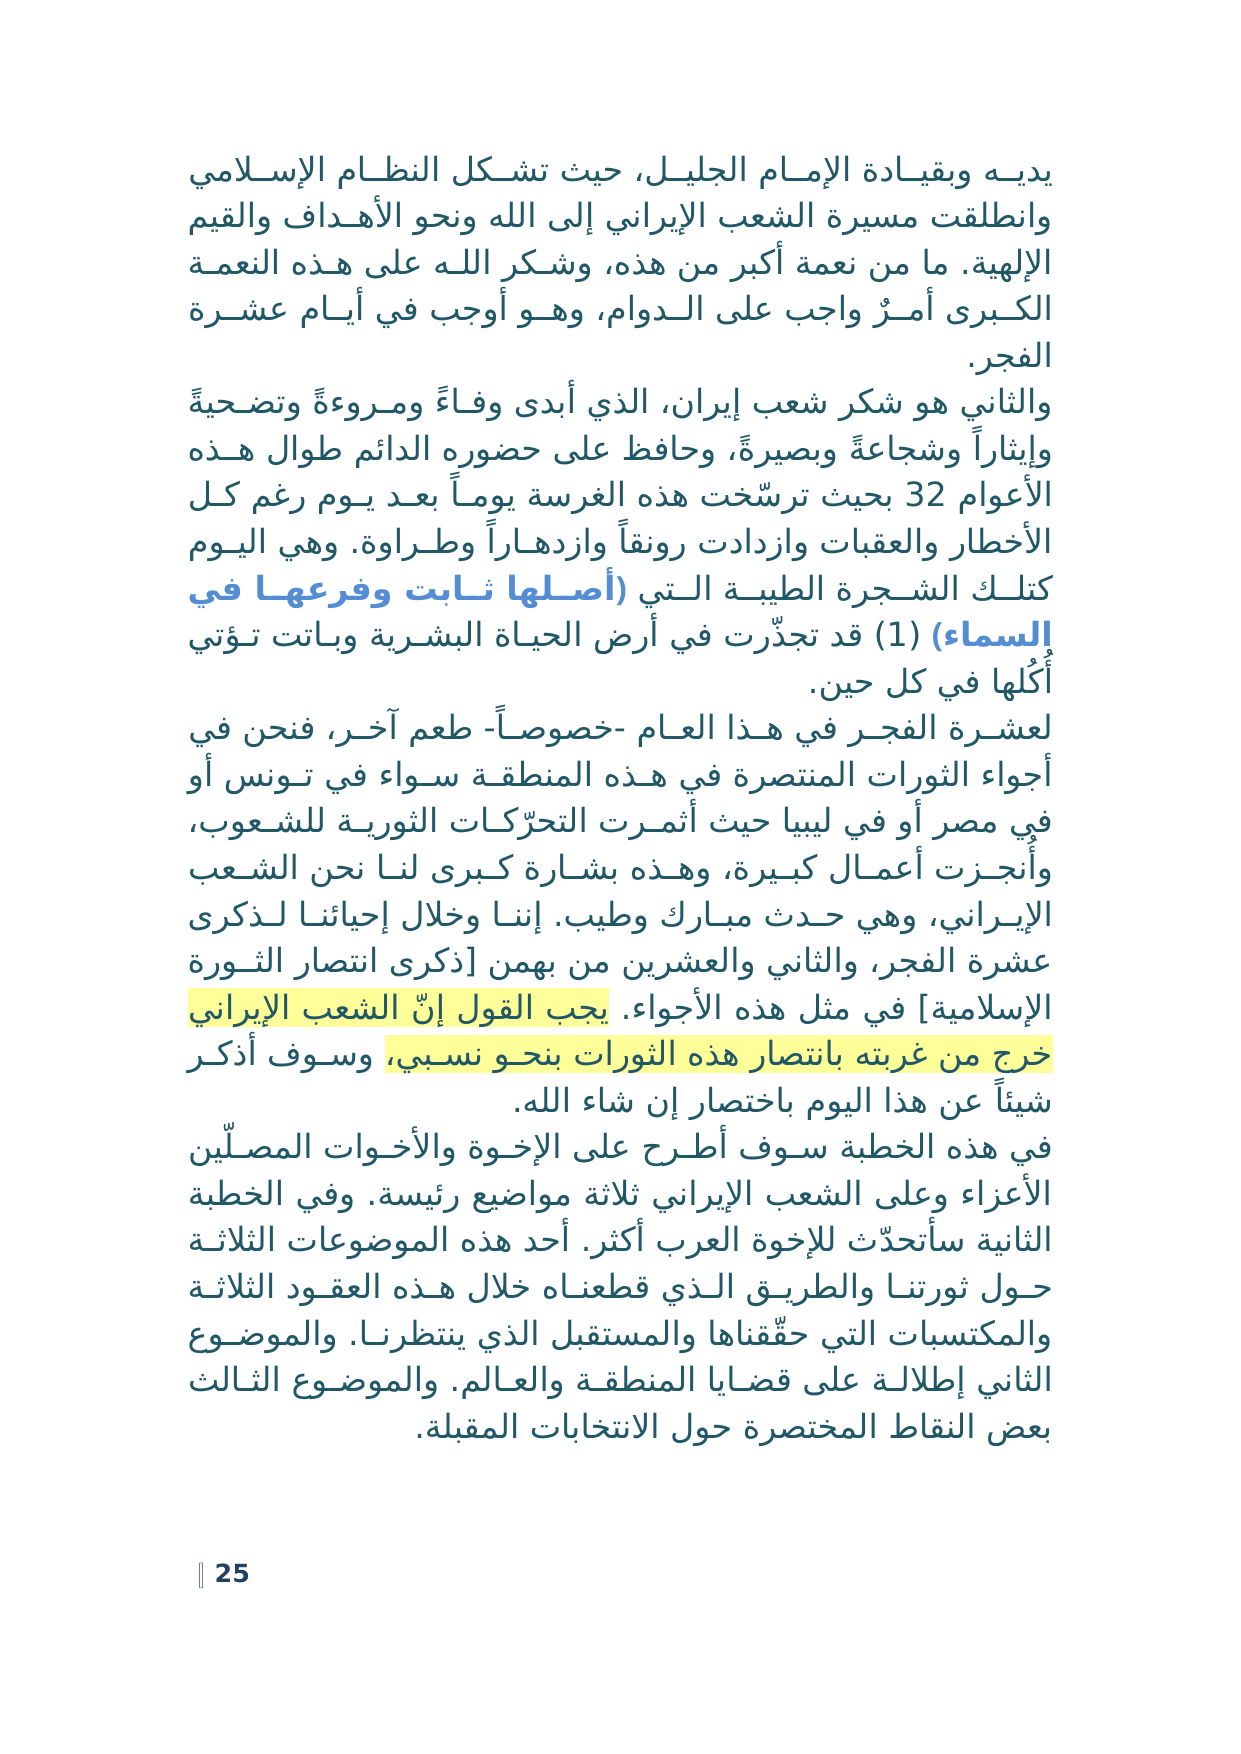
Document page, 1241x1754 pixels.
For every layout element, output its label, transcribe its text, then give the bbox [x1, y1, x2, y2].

text في هذه الخطبة سوف أطرح على الإخوة والأخوات المصلّين الأعزاء وعلى الشعب الإيراني ثلاثة مواضيع رئيسة. وفي الخطبة الثانية سأتحدّث للإخوة العرب أكثر. أحد هذه الموضوعات الثلاثة حول ثورتنا والطريق الذي قطعناه خلال هذه العقود الثلاثة والمكتسبات التي حقّقناها والمستقبل الذي ينتظرنا. والموضوع الثاني إطلالة على قضايا المنطقة والعالم. والموضوع الثالث بعض النقاط المختصرة حول الانتخابات المقبلة. [187, 1128, 1053, 1446]
text والثاني هو شكر شعب إيران، الذي أبدى وفاءً ومروءةً وتضحيةً وإيثاراً وشجاعةً وبصيرةً، وحافظ على حضوره الدائم طوال هذه الأعوام 32 بحيث ترسّخت هذه الغرسة يوماً بعد يوم رغم كل الأخطار والعقبات وازدادت رونقاً وازدهاراً وطراوة. وهي اليوم كتلك الشجرة الطيبة التي ﴿أصلها ثابت وفرعها في السماء﴾ (1) قد تجذّرت في أرض الحياة البشرية وباتت تؤتي أُكُلها في كل حين. [187, 383, 1053, 701]
text لعشرة الفجر في هذا العام -خصوصاً- طعم آخر، فنحن في أجواء الثورات المنتصرة في هذه المنطقة سواء في تونس أو في مصر أو في ليبيا حيث أثمرت التحرّكات الثورية للشعوب، وأُنجزت أعمال كبيرة، وهذه بشارة كبرى لنا نحن الشعب الإيراني، وهي حدث مبارك وطيب. إننا وخلال إحيائنا لذكرى عشرة الفجر، والثاني والعشرين من بهمن [ذكرى انتصار الثورة الإسلامية] في مثل هذه الأجواء. يجب القول إنّ الشعب الإيراني خرج من غربته بانتصار هذه الثورات بنحو نسبي، وسوف أذكر شيئاً عن هذا اليوم باختصار إن شاء الله. [187, 709, 1053, 1120]
text يديه وبقيادة الإمام الجليل، حيث تشكل النظام الإسلامي وانطلقت مسيرة الشعب الإيراني إلى الله ونحو الأهداف والقيم الإلهية. ما من نعمة أكبر من هذه، وشكر الله على هذه النعمة الكبرى أمرٌ واجب على الدوام، وهو أوجب في أيام عشرة الفجر. [187, 150, 1053, 375]
